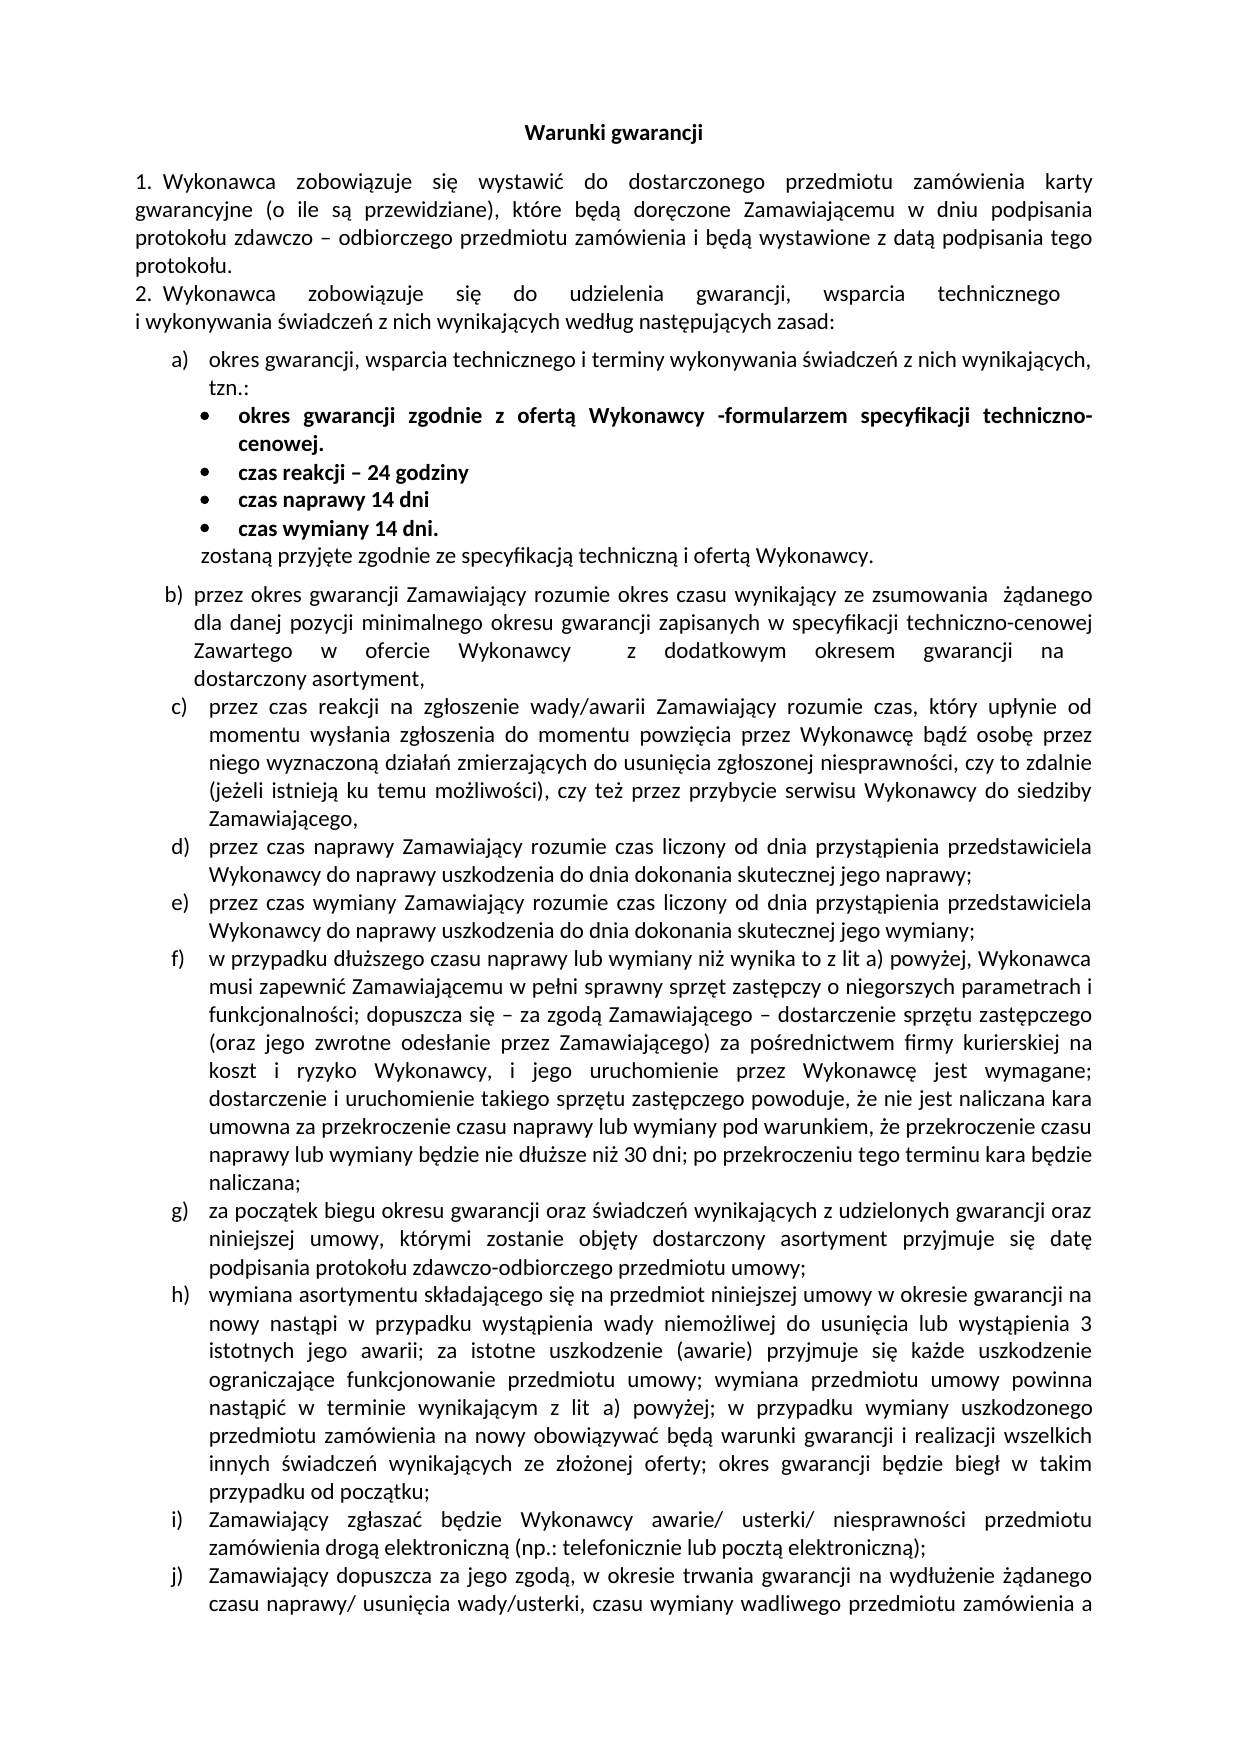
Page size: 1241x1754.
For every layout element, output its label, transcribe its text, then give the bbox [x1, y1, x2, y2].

list okres gwarancji zgodnie z ofertą Wykonawcy -formularzem specyfikacji techniczno-cenowej. [201, 402, 1094, 458]
list czas reakcji – 24 godziny [201, 458, 1094, 486]
list przez czas reakcji na zgłoszenie wady/awarii Zamawiający rozumie czas, który upłynie od momentu wysłania zgłoszenia do momentu powzięcia przez Wykonawcę bądź osobę przez niego wyznaczoną działań zmierzających do usunięcia zgłoszonej niesprawności, czy to zdalnie (jeżeli istnieją ku temu możliwości), czy też przez przybycie serwisu Wykonawcy do siedziby Zamawiającego, [171, 692, 1094, 832]
list przez okres gwarancji Zamawiający rozumie okres czasu wynikający ze zsumowania żądanego dla danej pozycji minimalnego okresu gwarancji zapisanych w specyfikacji techniczno-cenowej Zawartego w ofercie Wykonawcy z dodatkowym okresem gwarancji na dostarczony asortyment, [164, 580, 1094, 692]
list w przypadku dłuższego czasu naprawy lub wymiany niż wynika to z lit a) powyżej, Wykonawca musi zapewnić Zamawiającemu w pełni sprawny sprzęt zastępczy o niegorszych parametrach i funkcjonalności; dopuszcza się – za zgodą Zamawiającego – dostarczenie sprzętu zastępczego (oraz jego zwrotne odesłanie przez Zamawiającego) za pośrednictwem firmy kurierskiej na koszt i ryzyko Wykonawcy, i jego uruchomienie przez Wykonawcę jest wymagane; dostarczenie i uruchomienie takiego sprzętu zastępczego powoduje, że nie jest naliczana kara umowna za przekroczenie czasu naprawy lub wymiany pod warunkiem, że przekroczenie czasu naprawy lub wymiany będzie nie dłuższe niż 30 dni; po przekroczeniu tego terminu kara będzie naliczana; [171, 944, 1094, 1197]
list przez czas naprawy Zamawiający rozumie czas liczony od dnia przystąpienia przedstawiciela Wykonawcy do naprawy uszkodzenia do dnia dokonania skutecznej jego naprawy; [171, 832, 1094, 888]
list Zamawiający zgłaszać będzie Wykonawcy awarie/ usterki/ niesprawności przedmiotu zamówienia drogą elektroniczną (np.: telefonicznie lub pocztą elektroniczną); [171, 1505, 1094, 1561]
list wymiana asortymentu składającego się na przedmiot niniejszej umowy w okresie gwarancji na nowy nastąpi w przypadku wystąpienia wady niemożliwej do usunięcia lub wystąpienia 3 istotnych jego awarii; za istotne uszkodzenie (awarie) przyjmuje się każde uszkodzenie ograniczające funkcjonowanie przedmiotu umowy; wymiana przedmiotu umowy powinna nastąpić w terminie wynikającym z lit a) powyżej; w przypadku wymiany uszkodzonego przedmiotu zamówienia na nowy obowiązywać będą warunki gwarancji i realizacji wszelkich innych świadczeń wynikających ze złożonej oferty; okres gwarancji będzie biegł w takim przypadku od początku; [171, 1281, 1094, 1505]
list czas naprawy 14 dni [201, 486, 1094, 514]
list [171, 1561, 1094, 1617]
list przez czas wymiany Zamawiający rozumie czas liczony od dnia przystąpienia przedstawiciela Wykonawcy do naprawy uszkodzenia do dnia dokonania skutecznej jego wymiany; [171, 888, 1094, 944]
list Wykonawca zobowiązuje się do udzielenia gwarancji, wsparcia technicznego i wykonywania świadczeń z nich wynikających według następujących zasad: [135, 279, 1094, 335]
text Warunki gwarancji [135, 118, 1093, 146]
list za początek biegu okresu gwarancji oraz świadczeń wynikających z udzielonych gwarancji oraz niniejszej umowy, którymi zostanie objęty dostarczony asortyment przyjmuje się datę podpisania protokołu zdawczo-odbiorczego przedmiotu umowy; [171, 1197, 1094, 1281]
text zostaną przyjęte zgodnie ze specyfikacją techniczną i ofertą Wykonawcy. [201, 542, 1094, 570]
list czas wymiany 14 dni. [201, 514, 1094, 542]
list okres gwarancji, wsparcia technicznego i terminy wykonywania świadczeń z nich wynikających, tzn.: [171, 346, 1094, 402]
list Wykonawca zobowiązuje się wystawić do dostarczonego przedmiotu zamówienia karty gwarancyjne (o ile są przewidziane), które będą doręczone Zamawiającemu w dniu podpisania protokołu zdawczo – odbiorczego przedmiotu zamówienia i będą wystawione z datą podpisania tego protokołu. [135, 167, 1094, 279]
